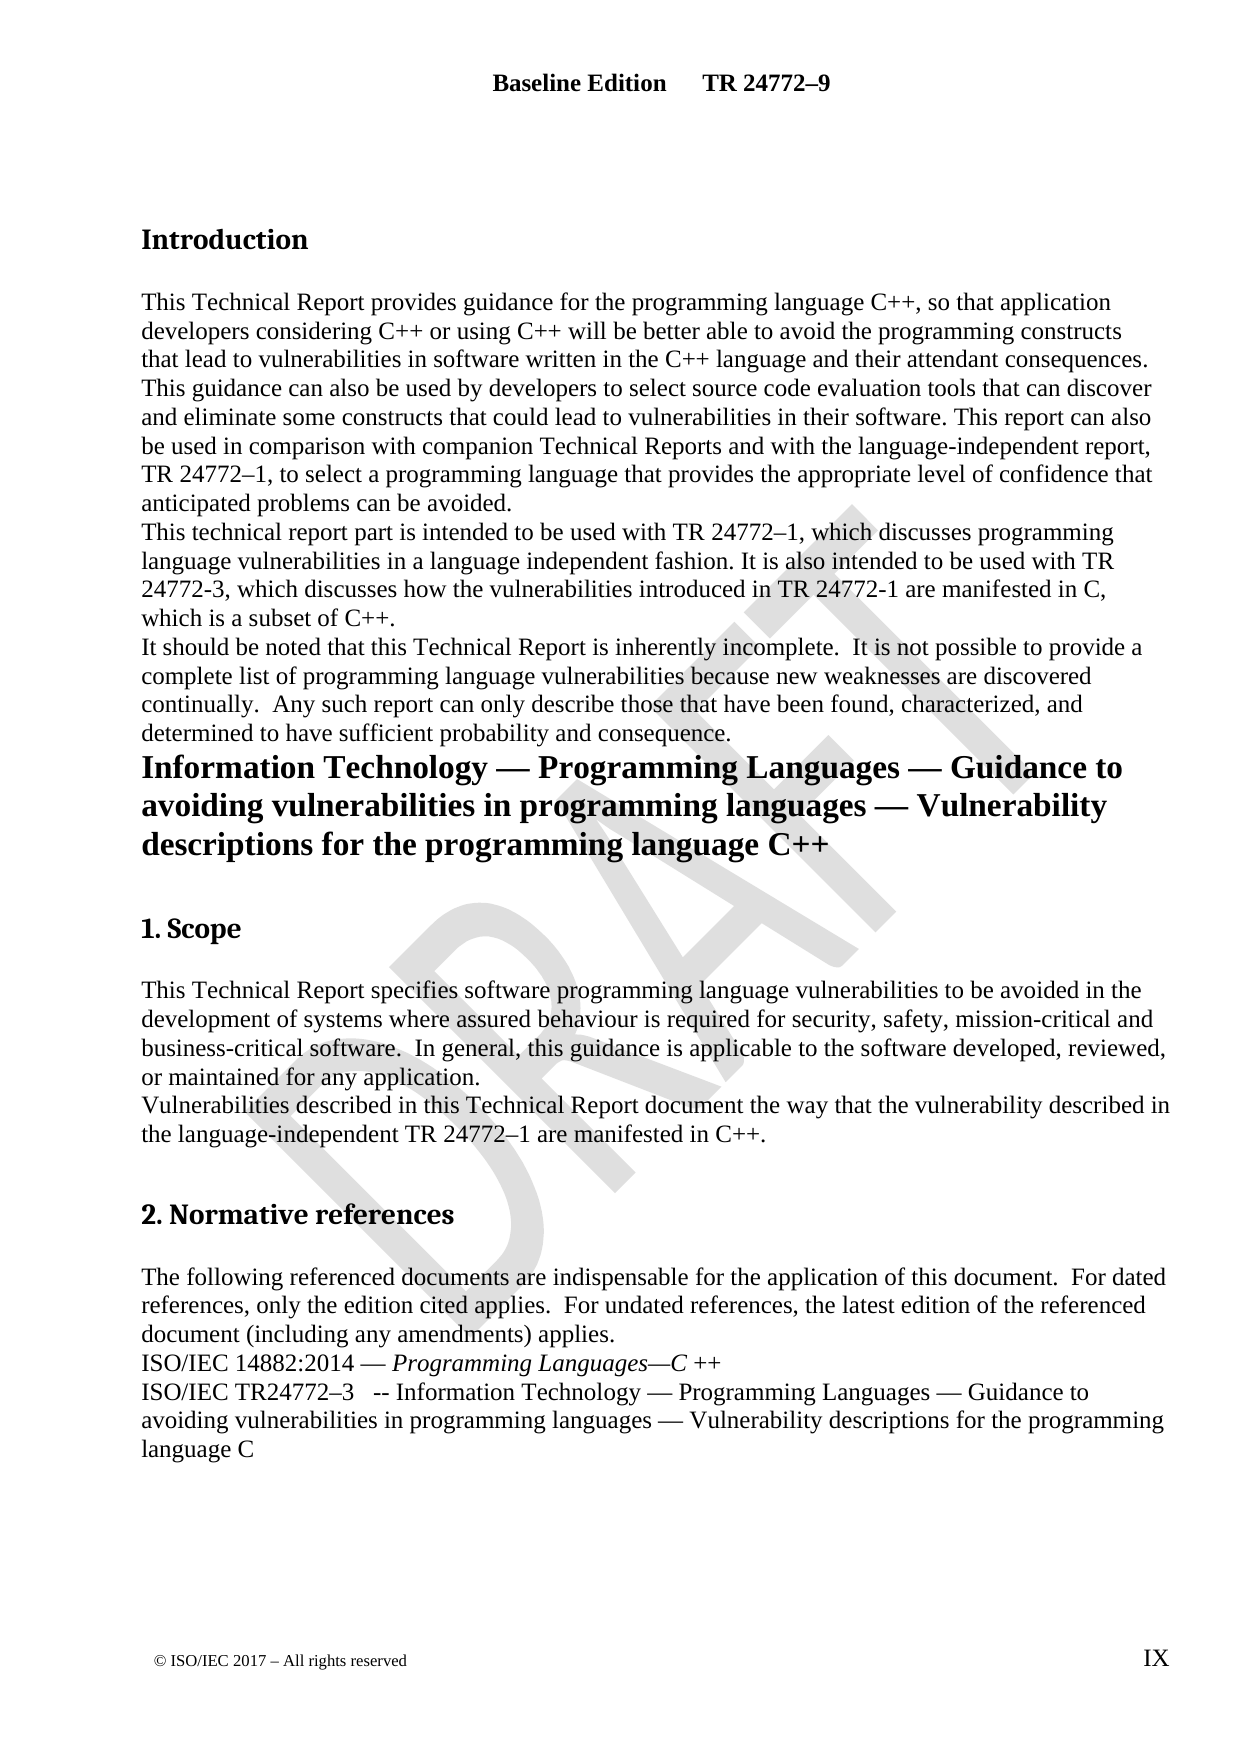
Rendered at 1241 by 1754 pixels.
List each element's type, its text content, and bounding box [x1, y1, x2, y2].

text This Technical Report provides guidance for the programming language C++, so that application developers considering C++ or using C++ will be better able to avoid the programming constructs that lead to vulnerabilities in software written in the C++ language and their attendant consequences. This guidance can also be used by developers to select source code evaluation tools that can discover and eliminate some constructs that could lead to vulnerabilities in their software. This report can also be used in comparison with companion Technical Reports and with the language-independent report, TR 24772–1, to select a programming language that provides the appropriate level of confidence that anticipated problems can be avoided. [141, 287, 1154, 517]
text Information Technology — Programming Languages — Guidance to avoiding vulnerabilities in programming languages — Vulnerability descriptions for the programming language C++ [141, 747, 1182, 862]
subtitle 2. Normative references [141, 1198, 1182, 1232]
text ISO/IEC TR24772–3 -- Information Technology — Programming Languages — Guidance to avoiding vulnerabilities in programming languages — Vulnerability descriptions for the programming language C [141, 1377, 1182, 1463]
subtitle Introduction [141, 223, 1182, 257]
text This technical report part is intended to be used with TR 24772–1, which discusses programming language vulnerabilities in a language independent fashion. It is also intended to be used with TR 24772-3, which discusses how the vulnerabilities introduced in TR 24772-1 are manifested in C, which is a subset of C++. [141, 517, 1154, 632]
text ISO/IEC 14882:2014 — Programming Languages—C ++ [141, 1348, 1182, 1377]
text This Technical Report specifies software programming language vulnerabilities to be avoided in the development of systems where assured behaviour is required for security, safety, mission-critical and business-critical software. In general, this guidance is applicable to the software developed, reviewed, or maintained for any application. [141, 976, 1182, 1091]
text Vulnerabilities described in this Technical Report document the way that the vulnerability described in the language-independent TR 24772–1 are manifested in C++. [141, 1091, 1182, 1148]
subtitle 1. Scope [141, 912, 1182, 946]
text The following referenced documents are indispensable for the application of this document. For dated references, only the edition cited applies. For undated references, the latest edition of the referenced document (including any amendments) applies. [141, 1262, 1182, 1348]
text It should be noted that this Technical Report is inherently incomplete. It is not possible to provide a complete list of programming language vulnerabilities because new weaknesses are discovered continually. Any such report can only describe those that have been found, characterized, and determined to have sufficient probability and consequence. [141, 632, 1154, 747]
